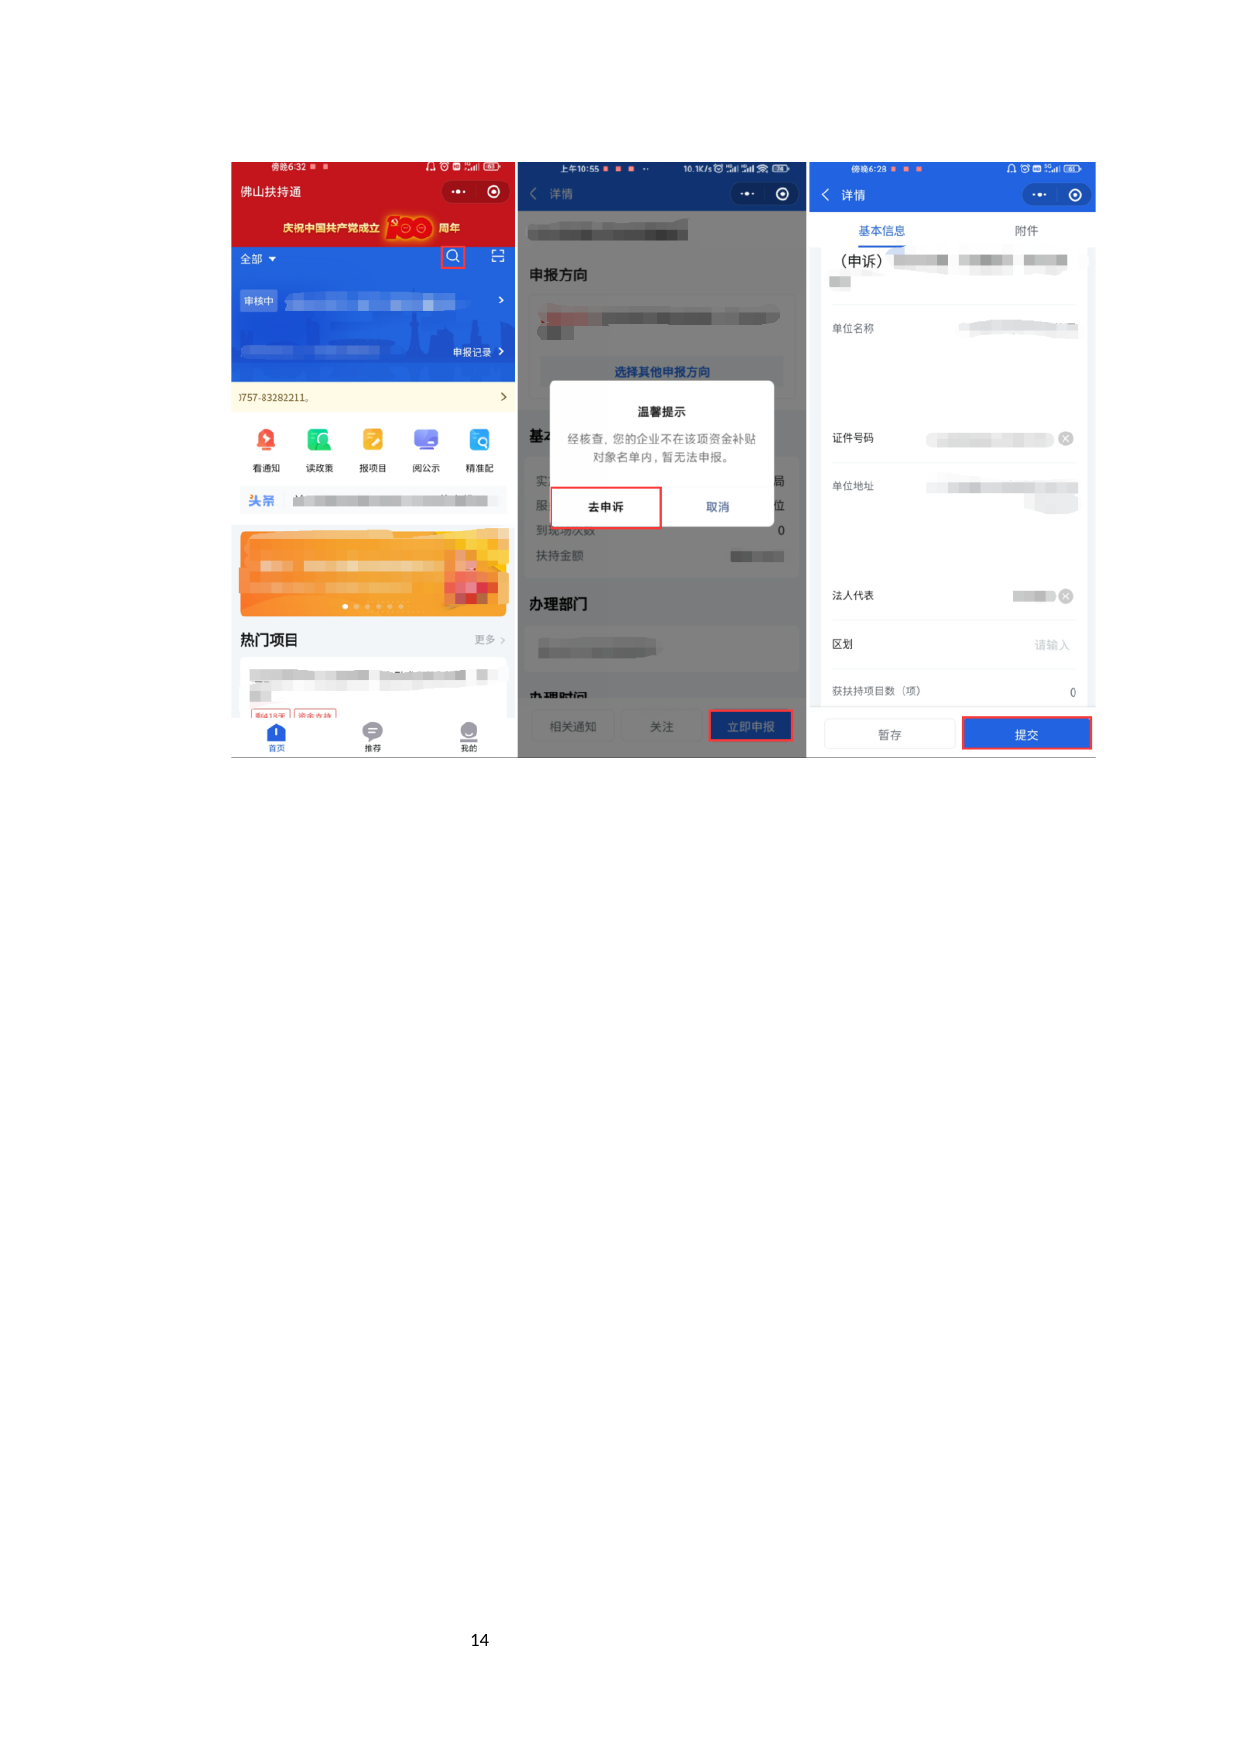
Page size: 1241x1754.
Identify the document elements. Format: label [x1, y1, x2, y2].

picture [231, 162, 1096, 758]
